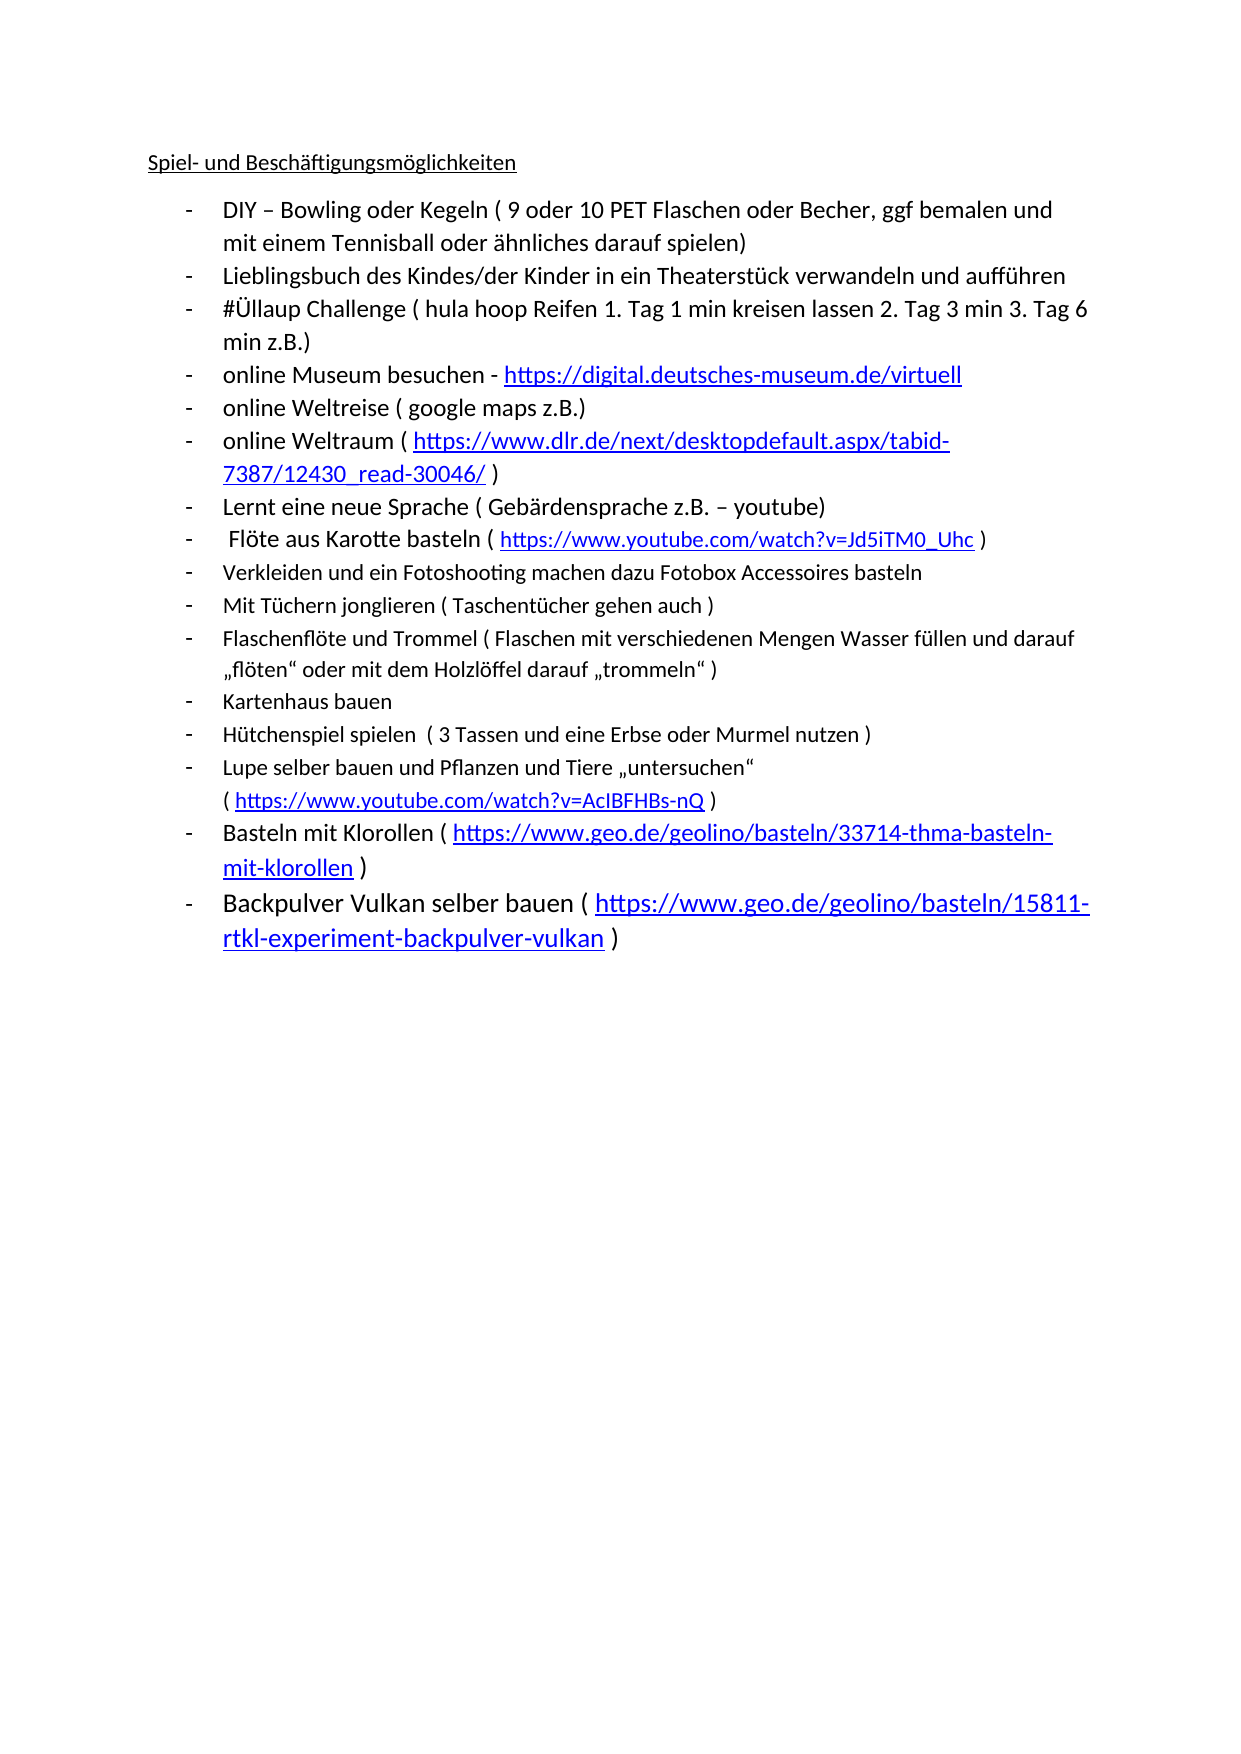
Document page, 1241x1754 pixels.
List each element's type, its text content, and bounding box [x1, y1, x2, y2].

list online Weltraum ( https://www.dlr.de/next/desktopdefault.aspx/tabid-7387/12430_read-30046/ ) [185, 425, 1093, 488]
list Basteln mit Klorollen ( https://www.geo.de/geolino/basteln/33714-thma-basteln-mit-klorollen ) [185, 817, 1093, 883]
list Flaschenflöte und Trommel ( Flaschen mit verschiedenen Mengen Wasser füllen und darauf „flöten“ oder mit dem Holzlöffel darauf „trommeln“ ) [185, 622, 1093, 683]
list Lieblingsbuch des Kindes/der Kinder in ein Theaterstück verwandeln und aufführen [185, 260, 1093, 291]
list online Museum besuchen - https://digital.deutsches-museum.de/virtuell [185, 359, 1093, 389]
list Lupe selber bauen und Pflanzen und Tiere „untersuchen“ ( https://www.youtube.com/watch?v=AcIBFHBs-nQ ) [185, 751, 1093, 814]
list Flöte aus Karotte basteln ( https://www.youtube.com/watch?v=Jd5iTM0_Uhc ) [185, 524, 1093, 554]
list Mit Tüchern jonglieren ( Taschentücher gehen auch ) [185, 589, 1093, 620]
list DIY – Bowling oder Kegeln ( 9 oder 10 PET Flaschen oder Becher, ggf bemalen und mit einem Tennisball oder ähnliches darauf spielen) [185, 194, 1093, 258]
list Lernt eine neue Sprache ( Gebärdensprache z.B. – youtube) [185, 491, 1093, 521]
list Hütchenspiel spielen ( 3 Tassen und eine Erbse oder Murmel nutzen ) [185, 718, 1093, 749]
list online Weltreise ( google maps z.B.) [185, 392, 1093, 422]
text Spiel- und Beschäftigungsmöglichkeiten [148, 148, 1093, 176]
list #Üllaup Challenge ( hula hoop Reifen 1. Tag 1 min kreisen lassen 2. Tag 3 min 3. Tag 6 min z.B.) [185, 293, 1093, 357]
list Kartenhaus bauen [185, 685, 1093, 716]
list Verkleiden und ein Fotoshooting machen dazu Fotobox Accessoires basteln [185, 557, 1093, 587]
list Backpulver Vulkan selber bauen ( https://www.geo.de/geolino/basteln/15811-rtkl-experiment-backpulver-vulkan ) [185, 886, 1093, 954]
